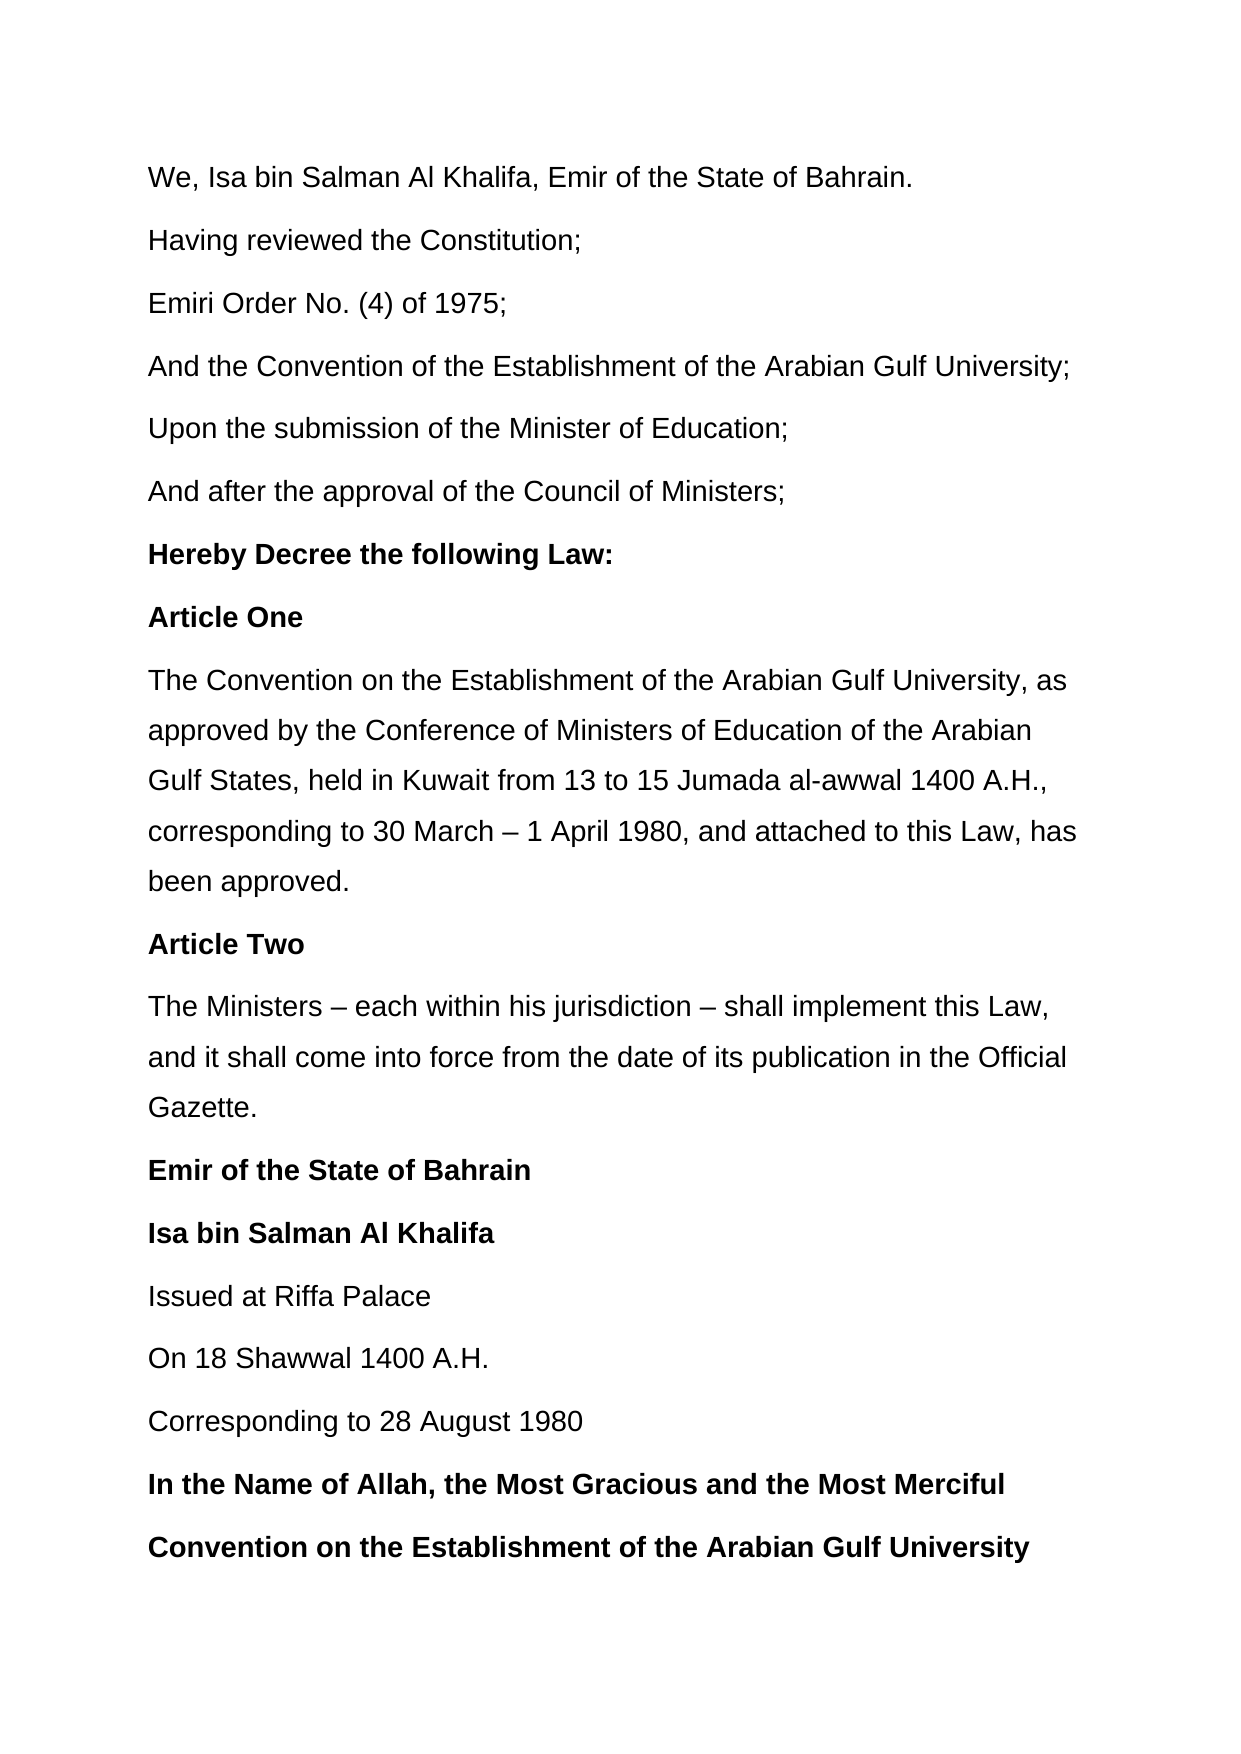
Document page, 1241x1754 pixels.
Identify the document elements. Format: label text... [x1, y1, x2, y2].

text Having reviewed the Constitution; [148, 223, 1093, 256]
text Article One [148, 600, 1093, 633]
text Emiri Order No. (4) of 1975; [148, 286, 1093, 319]
text Upon the submission of the Minister of Education; [148, 411, 1093, 445]
text Convention on the Establishment of the Arabian Gulf University [148, 1530, 1093, 1563]
text Article Two [148, 927, 1093, 960]
text The Ministers – each within his jurisdiction – shall implement this Law, and it shall come into force from the date of its publication in the Official Gazette. [148, 989, 1093, 1124]
text And after the approval of the Council of Ministers; [148, 474, 1093, 508]
text Isa bin Salman Al Khalifa [148, 1216, 1093, 1249]
text On 18 Shawwal 1400 A.H. [148, 1341, 1093, 1375]
text Issued at Riffa Palace [148, 1278, 1093, 1312]
text And the Convention of the Establishment of the Arabian Gulf University; [148, 348, 1093, 382]
text Emir of the State of Bahrain [148, 1153, 1093, 1186]
text Corresponding to 28 August 1980 [148, 1404, 1093, 1438]
text The Convention on the Establishment of the Arabian Gulf University, as approved by the Conference of Ministers of Education of the Arabian Gulf States, held in Kuwait from 13 to 15 Jumada al-awwal 1400 A.H., corresponding to 30 March – 1 April 1980, and attached to this Law, has been approved. [148, 663, 1093, 897]
text Hereby Decree the following Law: [148, 537, 1093, 571]
text In the Name of Allah, the Most Gracious and the Most Merciful [148, 1467, 1093, 1501]
text We, Isa bin Salman Al Khalifa, Emir of the State of Bahrain. [148, 160, 1093, 194]
